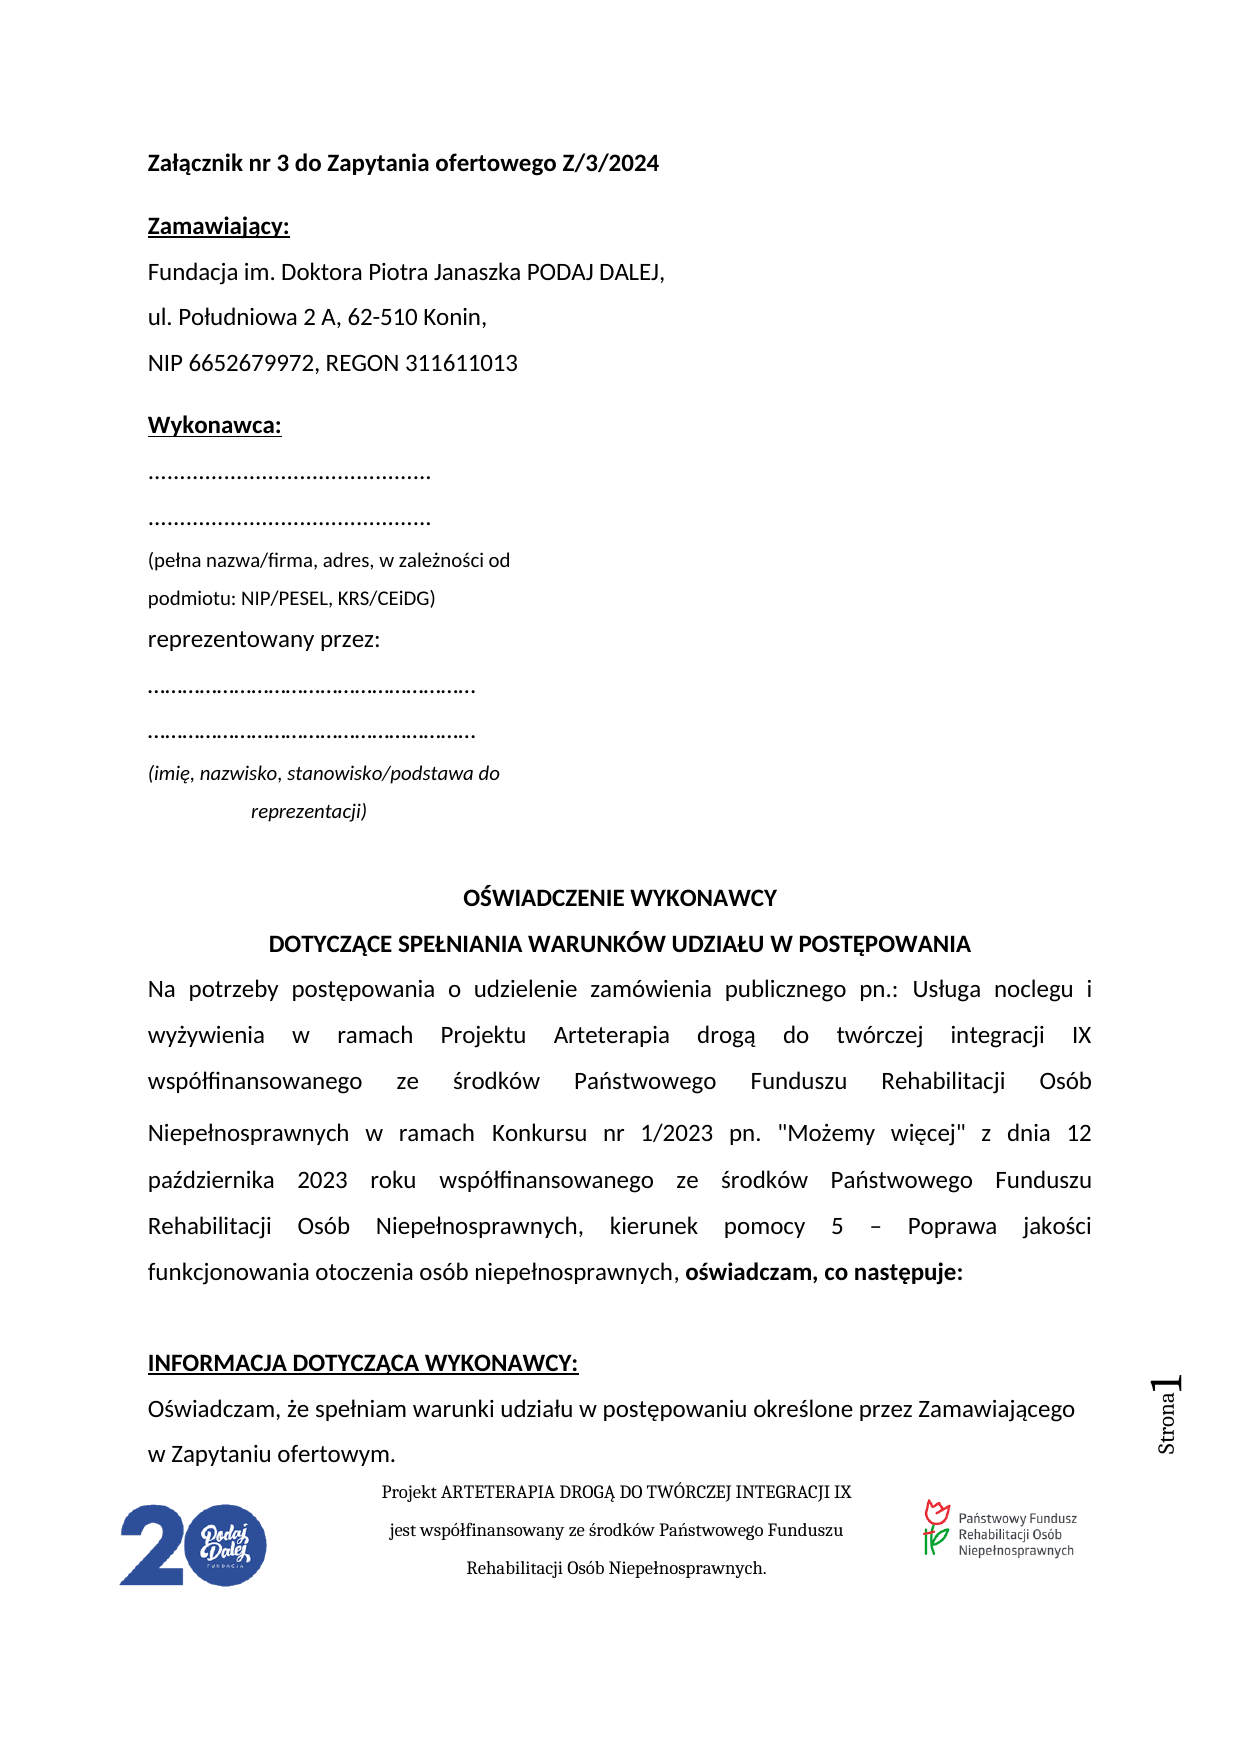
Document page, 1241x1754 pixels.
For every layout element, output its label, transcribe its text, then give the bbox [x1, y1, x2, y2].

text w Zapytaniu ofertowym. [148, 1439, 1093, 1469]
text OŚWIADCZENIE WYKONAWCY [148, 882, 1093, 913]
text (imię, nazwisko, stanowisko/podstawa do [148, 760, 1093, 786]
text Wykonawca: [148, 409, 1093, 440]
text reprezentowany przez: [148, 623, 1093, 653]
text Zamawiający: Fundacja im. Doktora Piotra Janaszka PODAJ DALEJ, ul. Południowa 2 A, 62-510 Konin, NIP 6652679972, REGON 311611013 [148, 210, 1093, 378]
text reprezentacji) [148, 798, 1093, 824]
text ………………………………………………… [148, 714, 1093, 745]
text ............................................. [148, 501, 1093, 532]
picture [98, 1479, 287, 1611]
text ............................................. [148, 455, 1093, 486]
text (pełna nazwa/firma, adres, w zależności od [148, 547, 1093, 572]
text INFORMACJA DOTYCZĄCA WYKONAWCY: [148, 1347, 1093, 1378]
picture [896, 1474, 1104, 1584]
text DOTYCZĄCE SPEŁNIANIA WARUNKÓW UDZIAŁU W POSTĘPOWANIA [148, 928, 1093, 958]
text Na potrzeby postępowania o udzielenie zamówienia publicznego pn.: Usługa noclegu i wyżywienia w ramach Projektu Arteterapia drogą do twórczej integracji IX współfinansowanego ze środków Państwowego Funduszu Rehabilitacji Osób Niepełnosprawnych w ramach Konkursu nr 1/2023 pn. "Możemy więcej" z dnia 12 października 2023 roku współfinansowanego ze środków Państwowego Funduszu Rehabilitacji Osób Niepełnosprawnych, kierunek pomocy 5 – Poprawa jakości funkcjonowania otoczenia osób niepełnosprawnych, oświadczam, co następuje: [148, 974, 1093, 1286]
text podmiotu: NIP/PESEL, KRS/CEiDG) [148, 585, 1093, 610]
text Oświadczam, że spełniam warunki udziału w postępowaniu określone przez Zamawiającego [148, 1393, 1093, 1423]
text Załącznik nr 3 do Zapytania ofertowego Z/3/2024 [148, 148, 1093, 178]
text ………………………………………………… [148, 669, 1093, 699]
